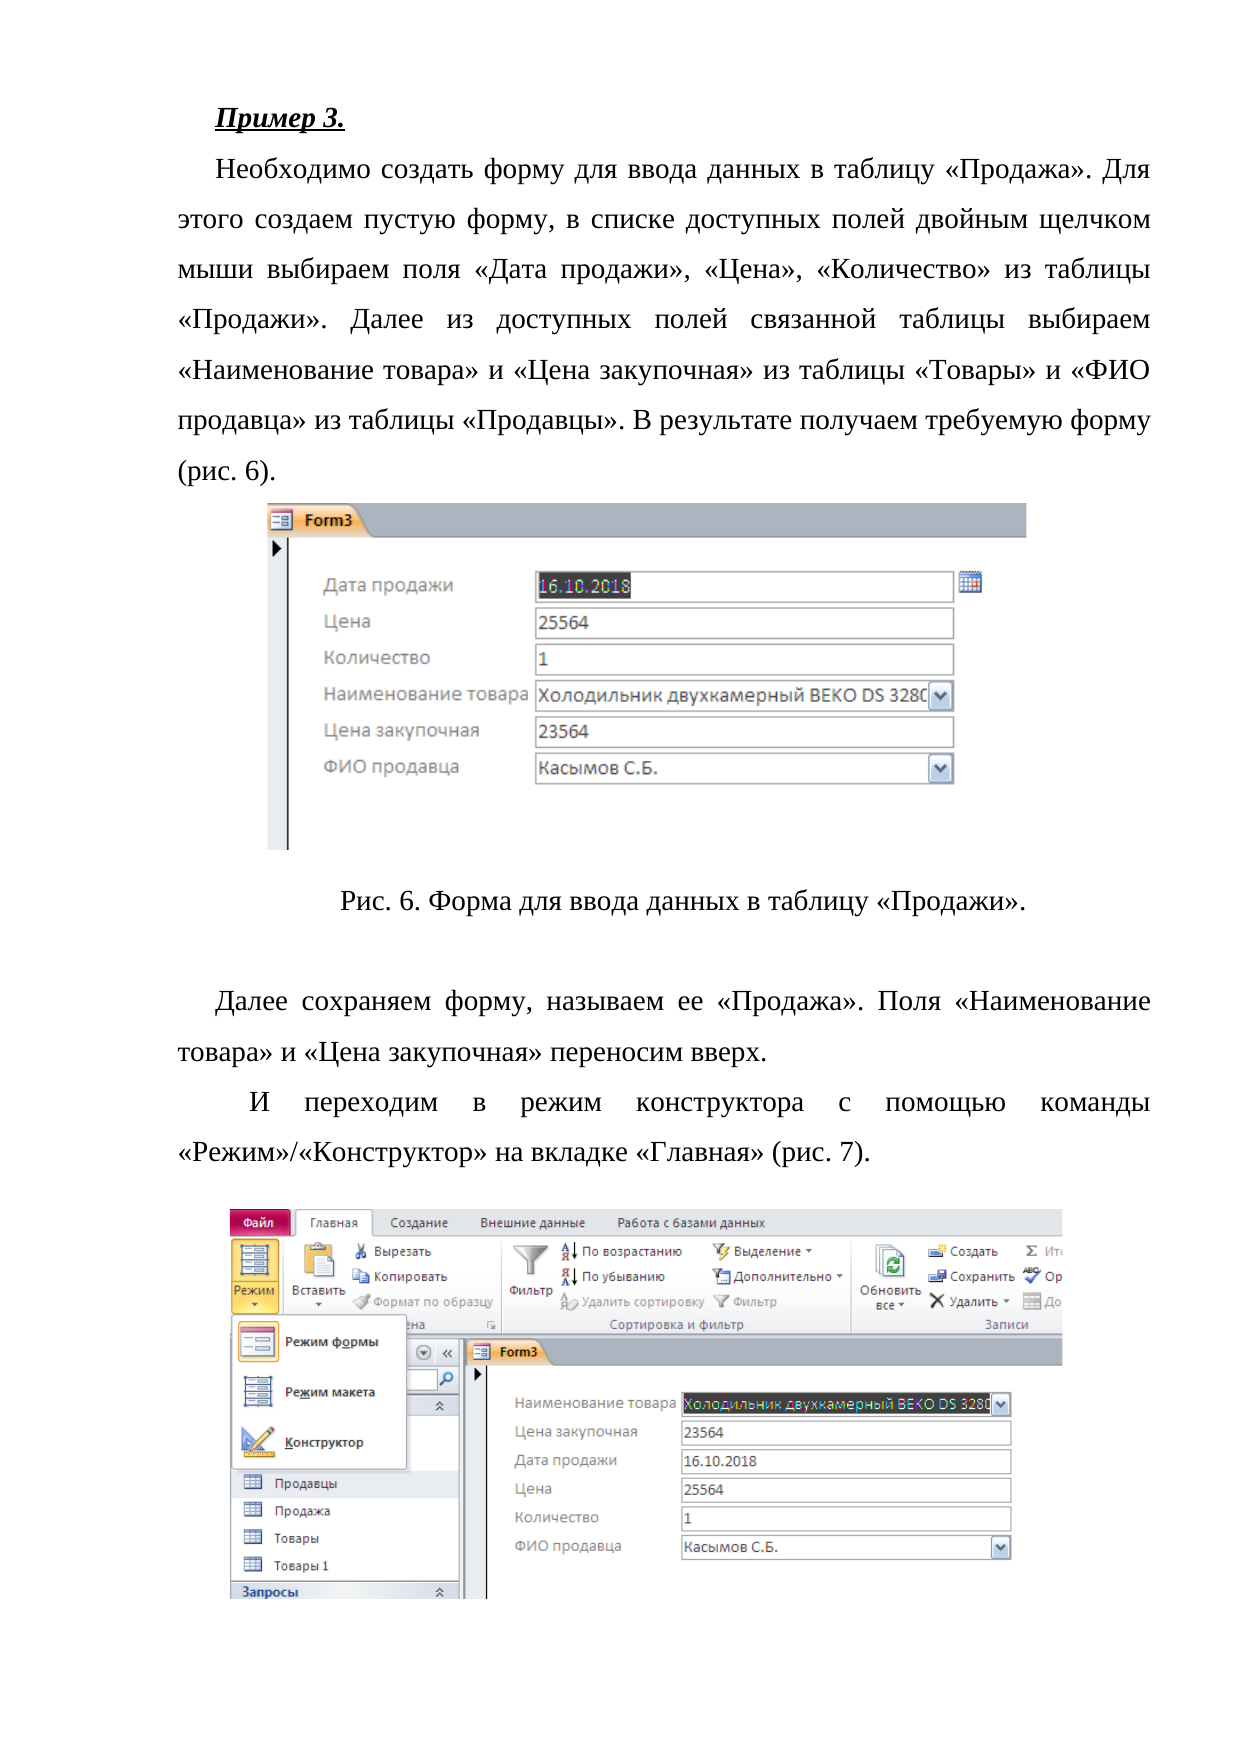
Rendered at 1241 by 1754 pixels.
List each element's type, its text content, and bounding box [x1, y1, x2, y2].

text Пример 3. [177, 100, 1152, 134]
text Необходимо создать форму для ввода данных в таблицу «Продажа». Для этого создаем пустую форму, в списке доступных полей двойным щелчком мыши выбираем поля «Дата продажи», «Цена», «Количество» из таблицы «Продажи». Далее из доступных полей связанной таблицы выбираем «Наименование товара» и «Цена закупочная» из таблицы «Товары» и «ФИО продавца» из таблицы «Продавцы». В результате получаем требуемую форму (рис. 6). [177, 151, 1152, 486]
text Далее сохраняем форму, называем ее «Продажа». Поля «Наименование товара» и «Цена закупочная» переносим вверх. [177, 983, 1152, 1067]
text И переходим в режим конструктора с помощью команды «Режим»/«Конструктор» на вкладке «Главная» (рис. 7). [177, 1084, 1152, 1168]
text Рис. 6. Форма для ввода данных в таблицу «Продажи». [177, 503, 1152, 916]
